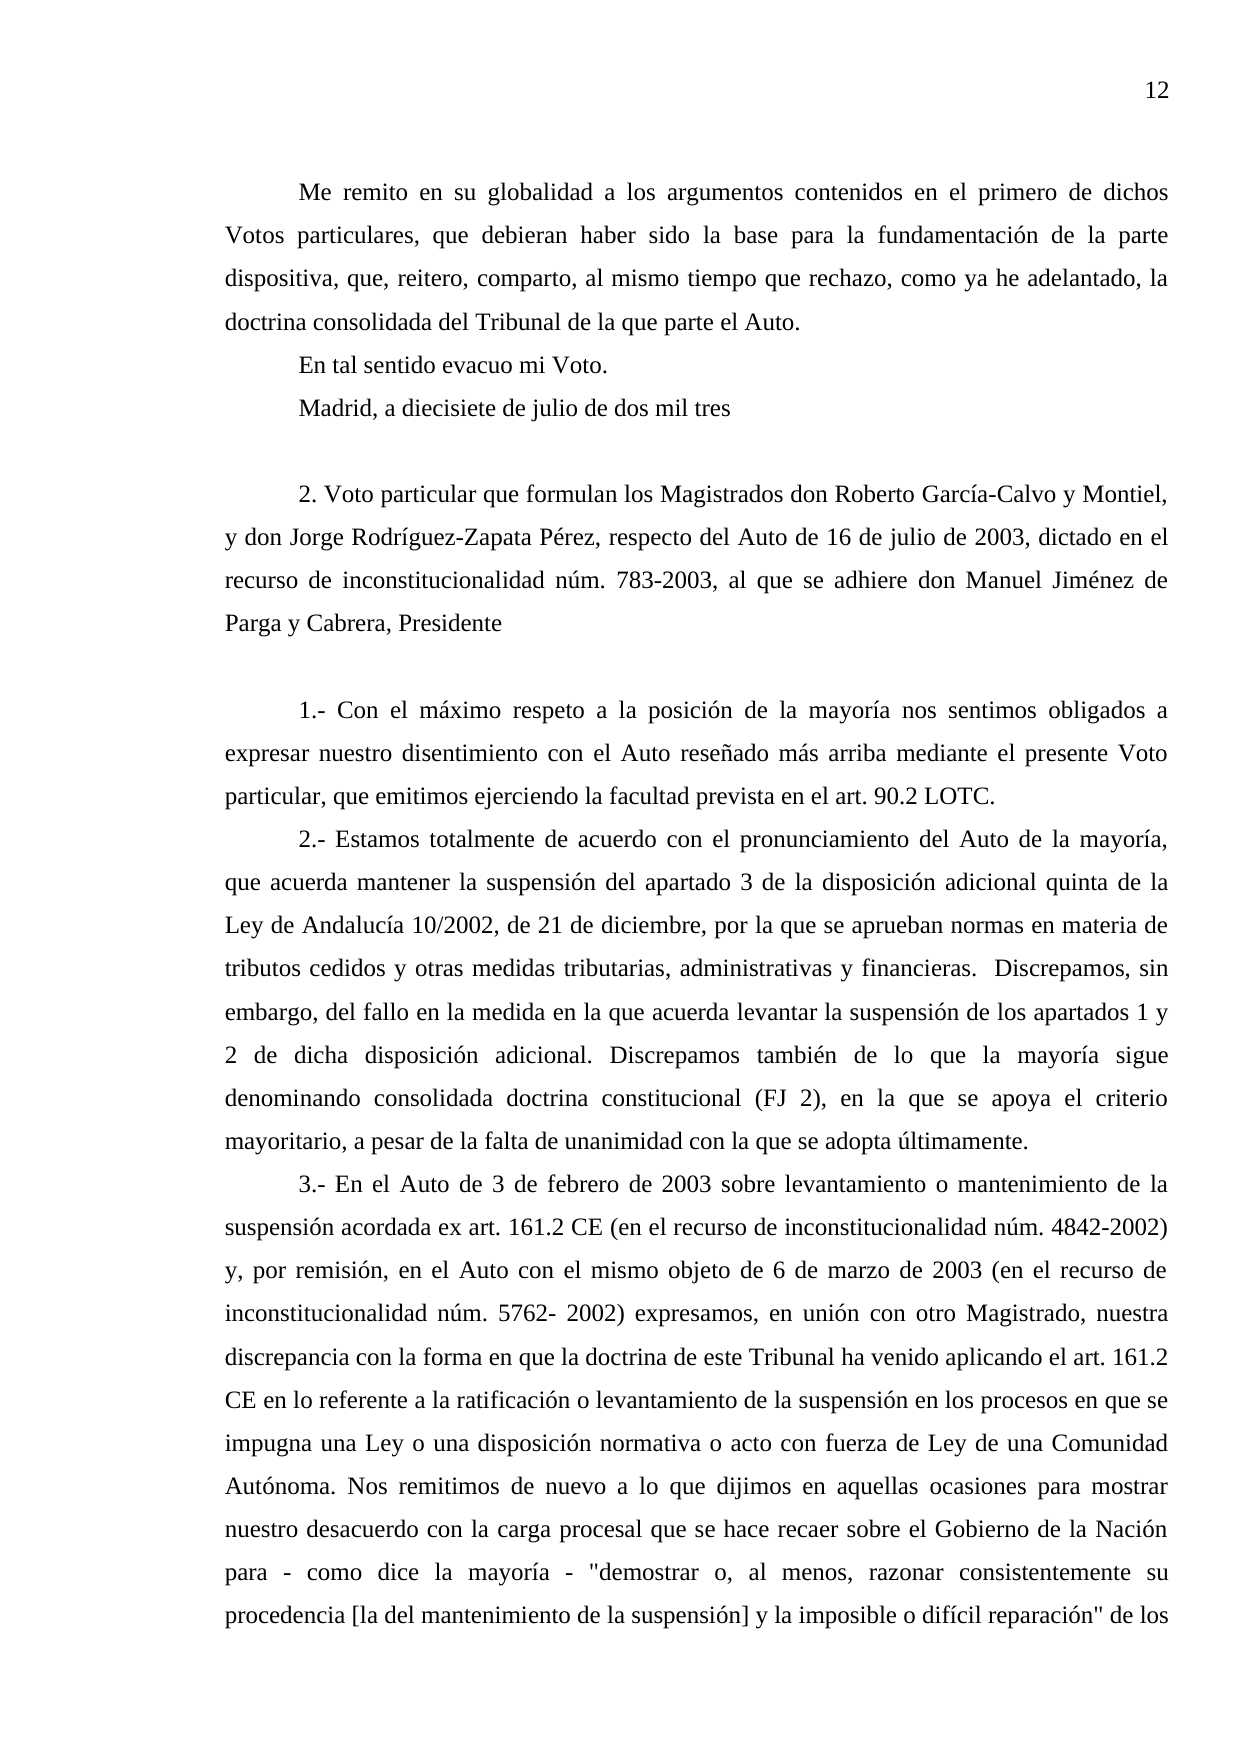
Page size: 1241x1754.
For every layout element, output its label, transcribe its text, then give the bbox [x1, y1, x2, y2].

text 1.- Con el máximo respeto a la posición de la mayoría nos sentimos obligados a expresar nuestro disentimiento con el Auto reseñado más arriba mediante el presente Voto particular, que emitimos ejerciendo la facultad prevista en el art. 90.2 LOTC. [224, 695, 1169, 810]
text Me remito en su globalidad a los argumentos contenidos en el primero de dichos Votos particulares, que debieran haber sido la base para la fundamentación de la parte dispositiva, que, reitero, comparto, al mismo tiempo que rechazo, como ya he adelantado, la doctrina consolidada del Tribunal de la que parte el Auto. [224, 177, 1169, 335]
text Madrid, a diecisiete de julio de dos mil tres [224, 393, 1169, 422]
text 2.- Estamos totalmente de acuerdo con el pronunciamiento del Auto de la mayoría, que acuerda mantener la suspensión del apartado 3 de la disposición adicional quinta de la Ley de Andalucía 10/2002, de 21 de diciembre, por la que se aprueban normas en materia de tributos cedidos y otras medidas tributarias, administrativas y financieras. Discrepamos, sin embargo, del fallo en la medida en la que acuerda levantar la suspensión de los apartados 1 y 2 de dicha disposición adicional. Discrepamos también de lo que la mayoría sigue denominando consolidada doctrina constitucional (FJ 2), en la que se apoya el criterio mayoritario, a pesar de la falta de unanimidad con la que se adopta últimamente. [224, 824, 1169, 1155]
text En tal sentido evacuo mi Voto. [224, 350, 1169, 378]
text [224, 1169, 1169, 1629]
text 2. Voto particular que formulan los Magistrados don Roberto García-Calvo y Montiel, y don Jorge Rodríguez-Zapata Pérez, respecto del Auto de 16 de julio de 2003, dictado en el recurso de inconstitucionalidad núm. 783-2003, al que se adhiere don Manuel Jiménez de Parga y Cabrera, Presidente [224, 479, 1169, 637]
